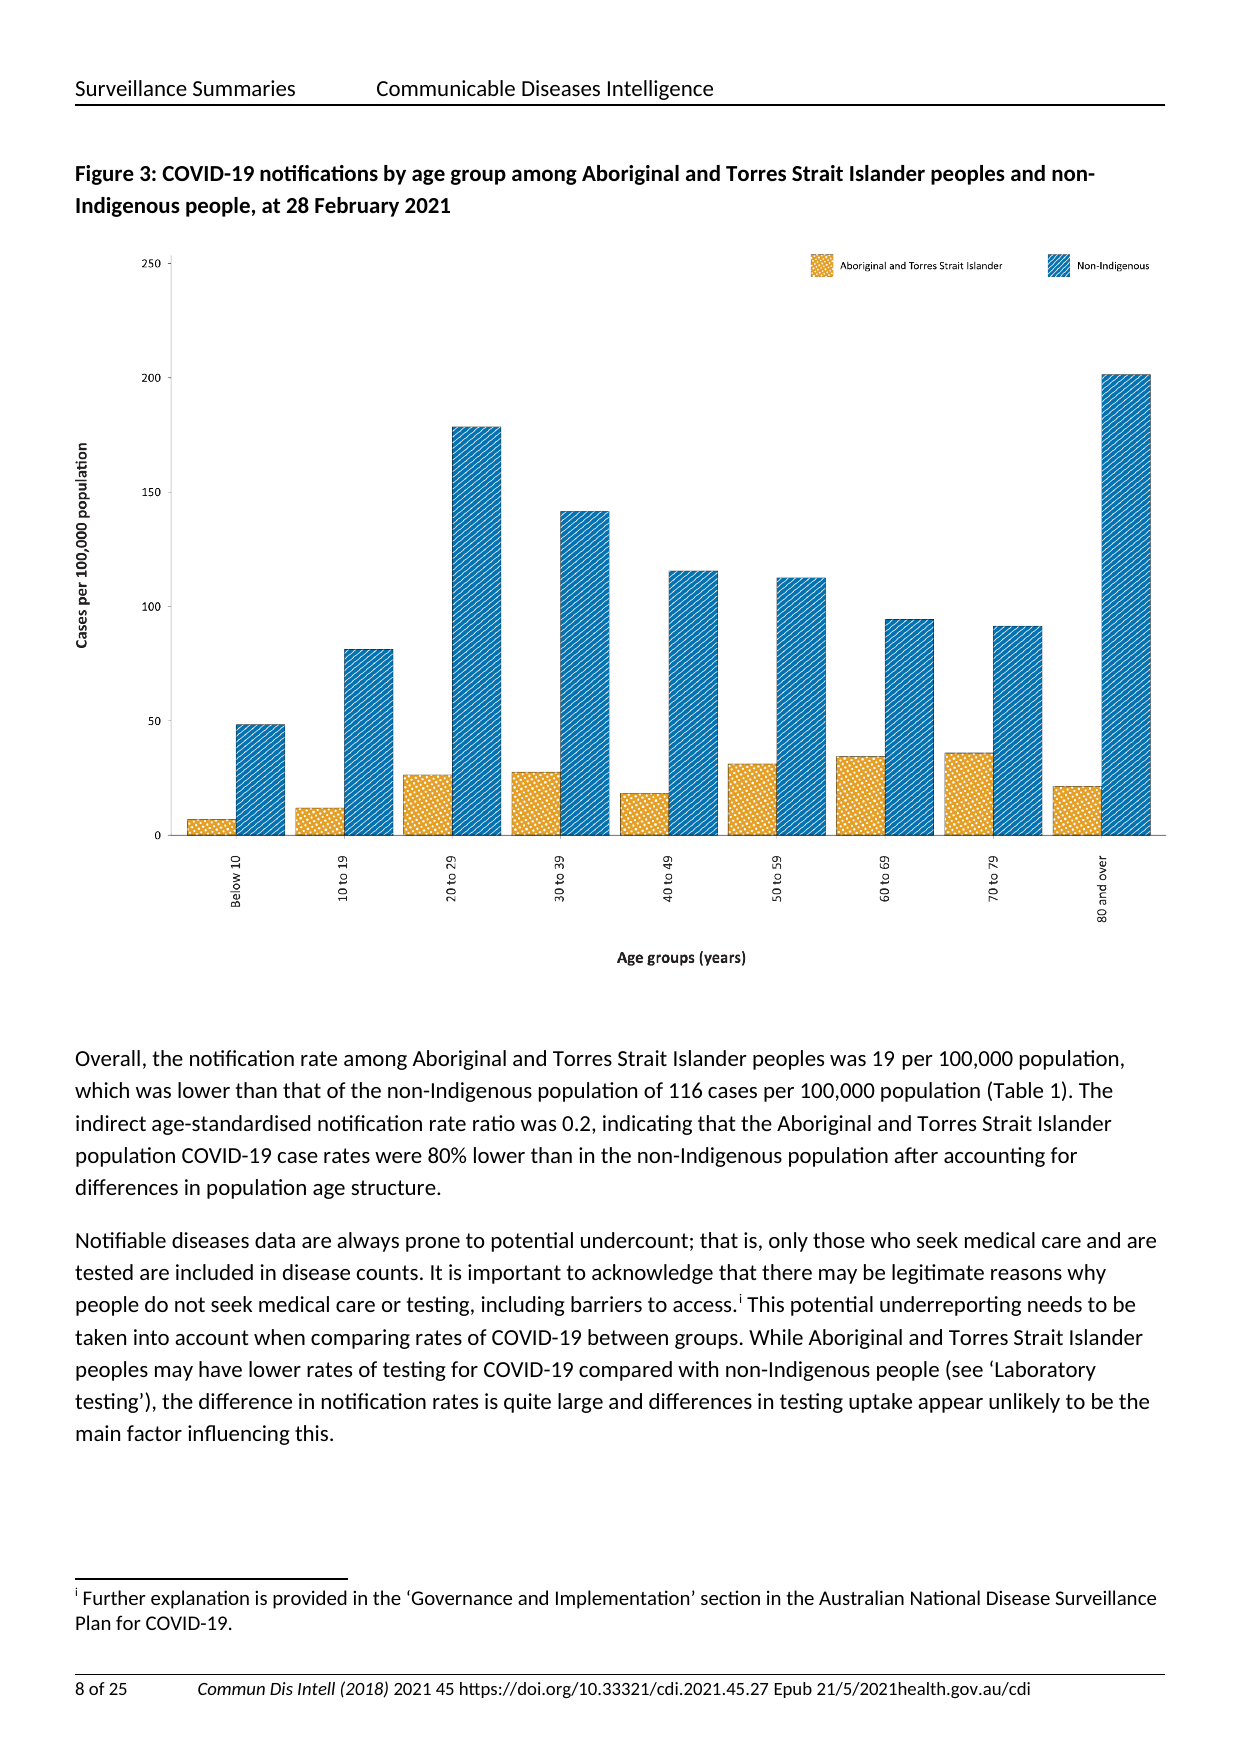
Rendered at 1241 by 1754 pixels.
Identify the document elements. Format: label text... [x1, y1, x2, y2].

text Notifiable diseases data are always prone to potential undercount; that is, only those who seek medical care and are tested are included in disease counts. It is important to acknowledge that there may be legitimate reasons why people do not seek medical care or testing, including barriers to access. This potential underreporting needs to be taken into account when comparing rates of COVID-19 between groups. While Aboriginal and Torres Strait Islander peoples may have lower rates of testing for COVID-19 compared with non-Indigenous people (see ‘Laboratory testing’), the difference in notification rates is quite large and differences in testing uptake appear unlikely to be the main factor influencing this. [75, 1226, 1165, 1447]
picture [75, 252, 1168, 967]
text Figure 3: COVID-19 notifications by age group among Aboriginal and Torres Strait Islander peoples and non-Indigenous people, at 28 February 2021 [75, 159, 1165, 219]
text Overall, the notification rate among Aboriginal and Torres Strait Islander peoples was 19 per 100,000 population, which was lower than that of the non-Indigenous population of 116 cases per 100,000 population (Table 1). The indirect age-standardised notification rate ratio was 0.2, indicating that the Aboriginal and Torres Strait Islander population COVID-19 case rates were 80% lower than in the non-Indigenous population after accounting for differences in population age structure. [75, 1044, 1165, 1201]
